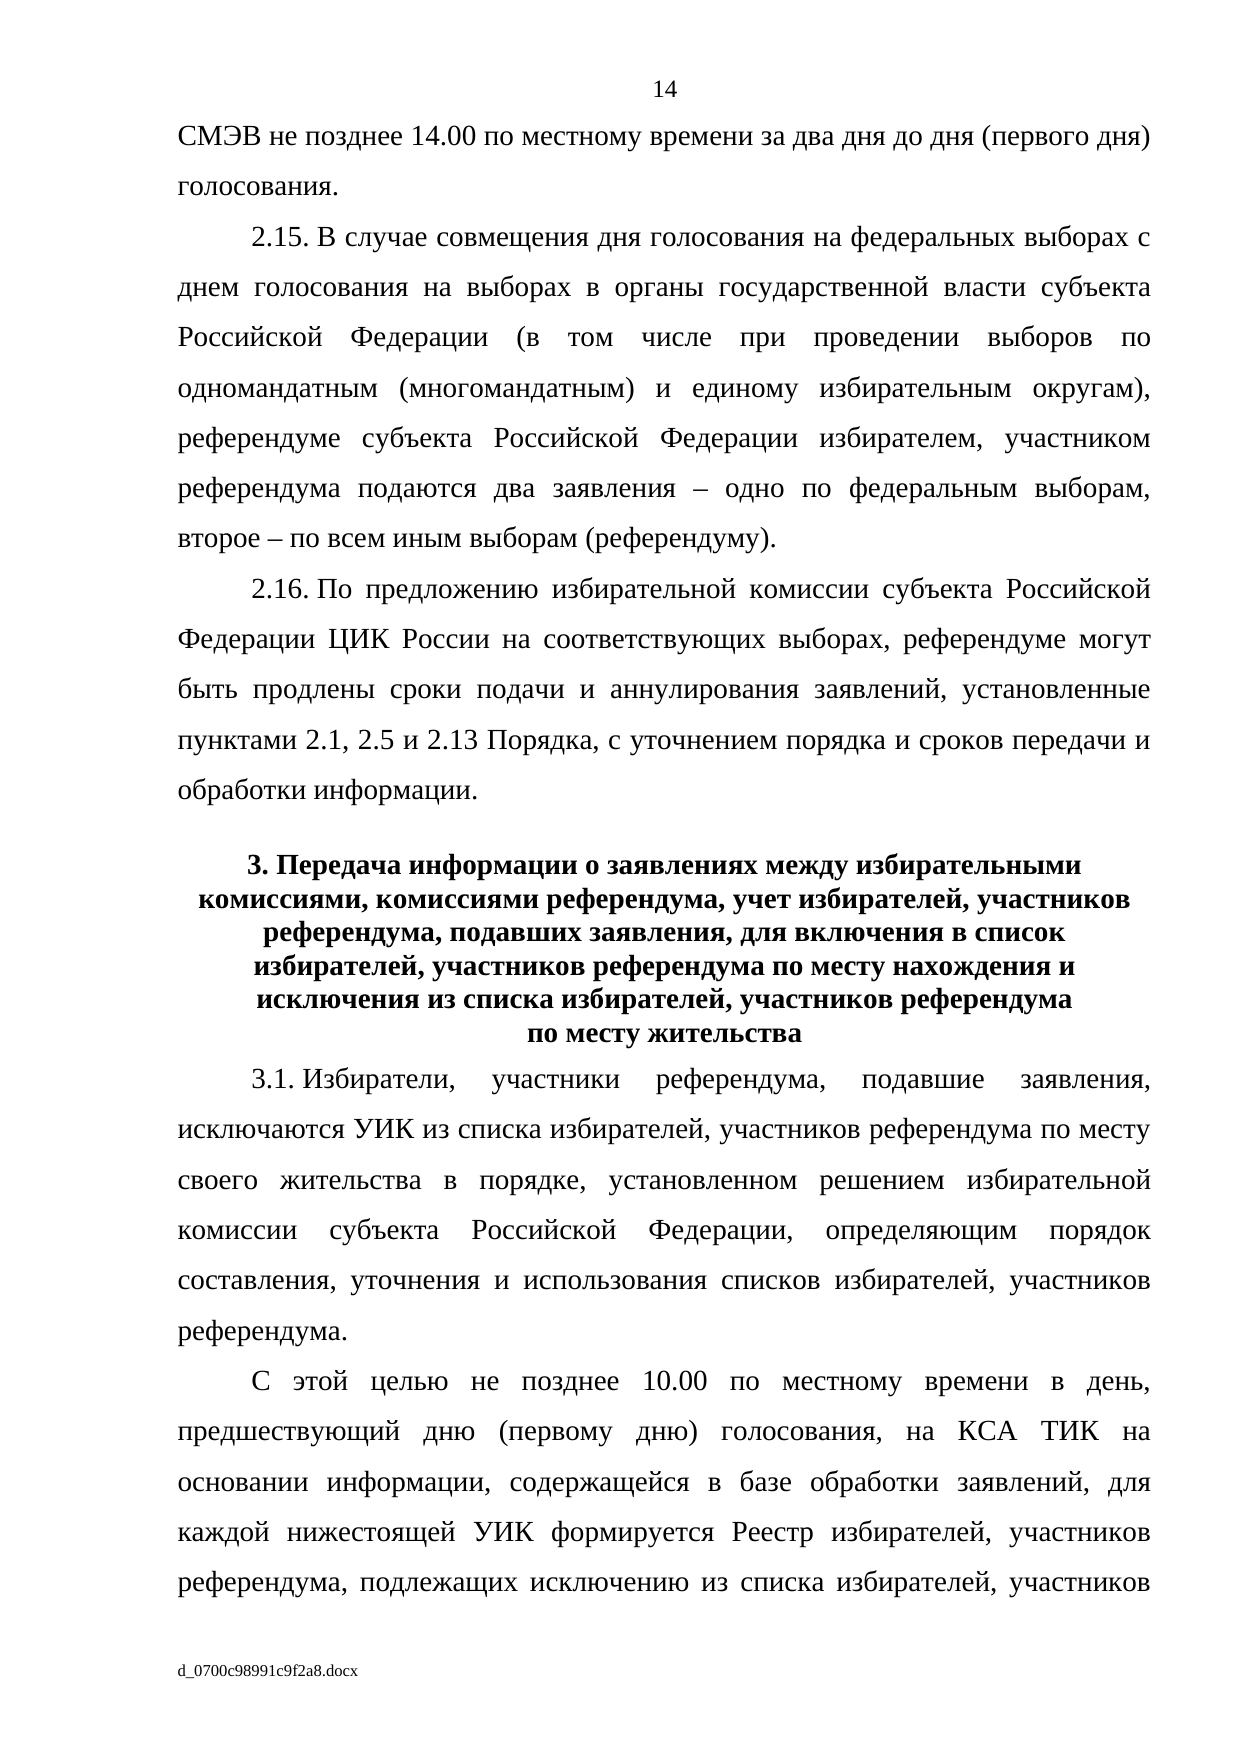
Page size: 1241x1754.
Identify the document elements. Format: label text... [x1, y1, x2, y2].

text 3.1. Избиратели, участники референдума, подавшие заявления, исключаются УИК из списка избирателей, участников референдума по месту своего жительства в порядке, установленном решением избирательной комиссии субъекта Российской Федерации, определяющим порядок составления, уточнения и использования списков избирателей, участников референдума. [177, 1061, 1152, 1346]
text 2.16. По предложению избирательной комиссии субъекта Российской Федерации ЦИК России на соответствующих выборах, референдуме могут быть продлены сроки подачи и аннулирования заявлений, установленные пунктами 2.1, 2.5 и 2.13 Порядка, с уточнением порядка и сроков передачи и обработки информации. [177, 571, 1152, 806]
text 2.15. В случае совмещения дня голосования на федеральных выборах с днем голосования на выборах в органы государственной власти субъекта Российской Федерации (в том числе при проведении выборов по одномандатным (многомандатным) и единому избирательным округам), референдуме субъекта Российской Федерации избирателем, участником референдума подаются два заявления – одно по федеральным выборам, второе – по всем иным выборам (референдуму). [177, 219, 1152, 554]
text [177, 118, 1152, 202]
text 3. Передача информации о заявлениях между избирательными комиссиями, комиссиями референдума, учет избирателей, участников референдума, подавших заявления, для включения в список избирателей, участников референдума по месту нахождения и исключения из списка избирателей, участников референдума по месту жительства [177, 847, 1152, 1049]
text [177, 1363, 1152, 1598]
